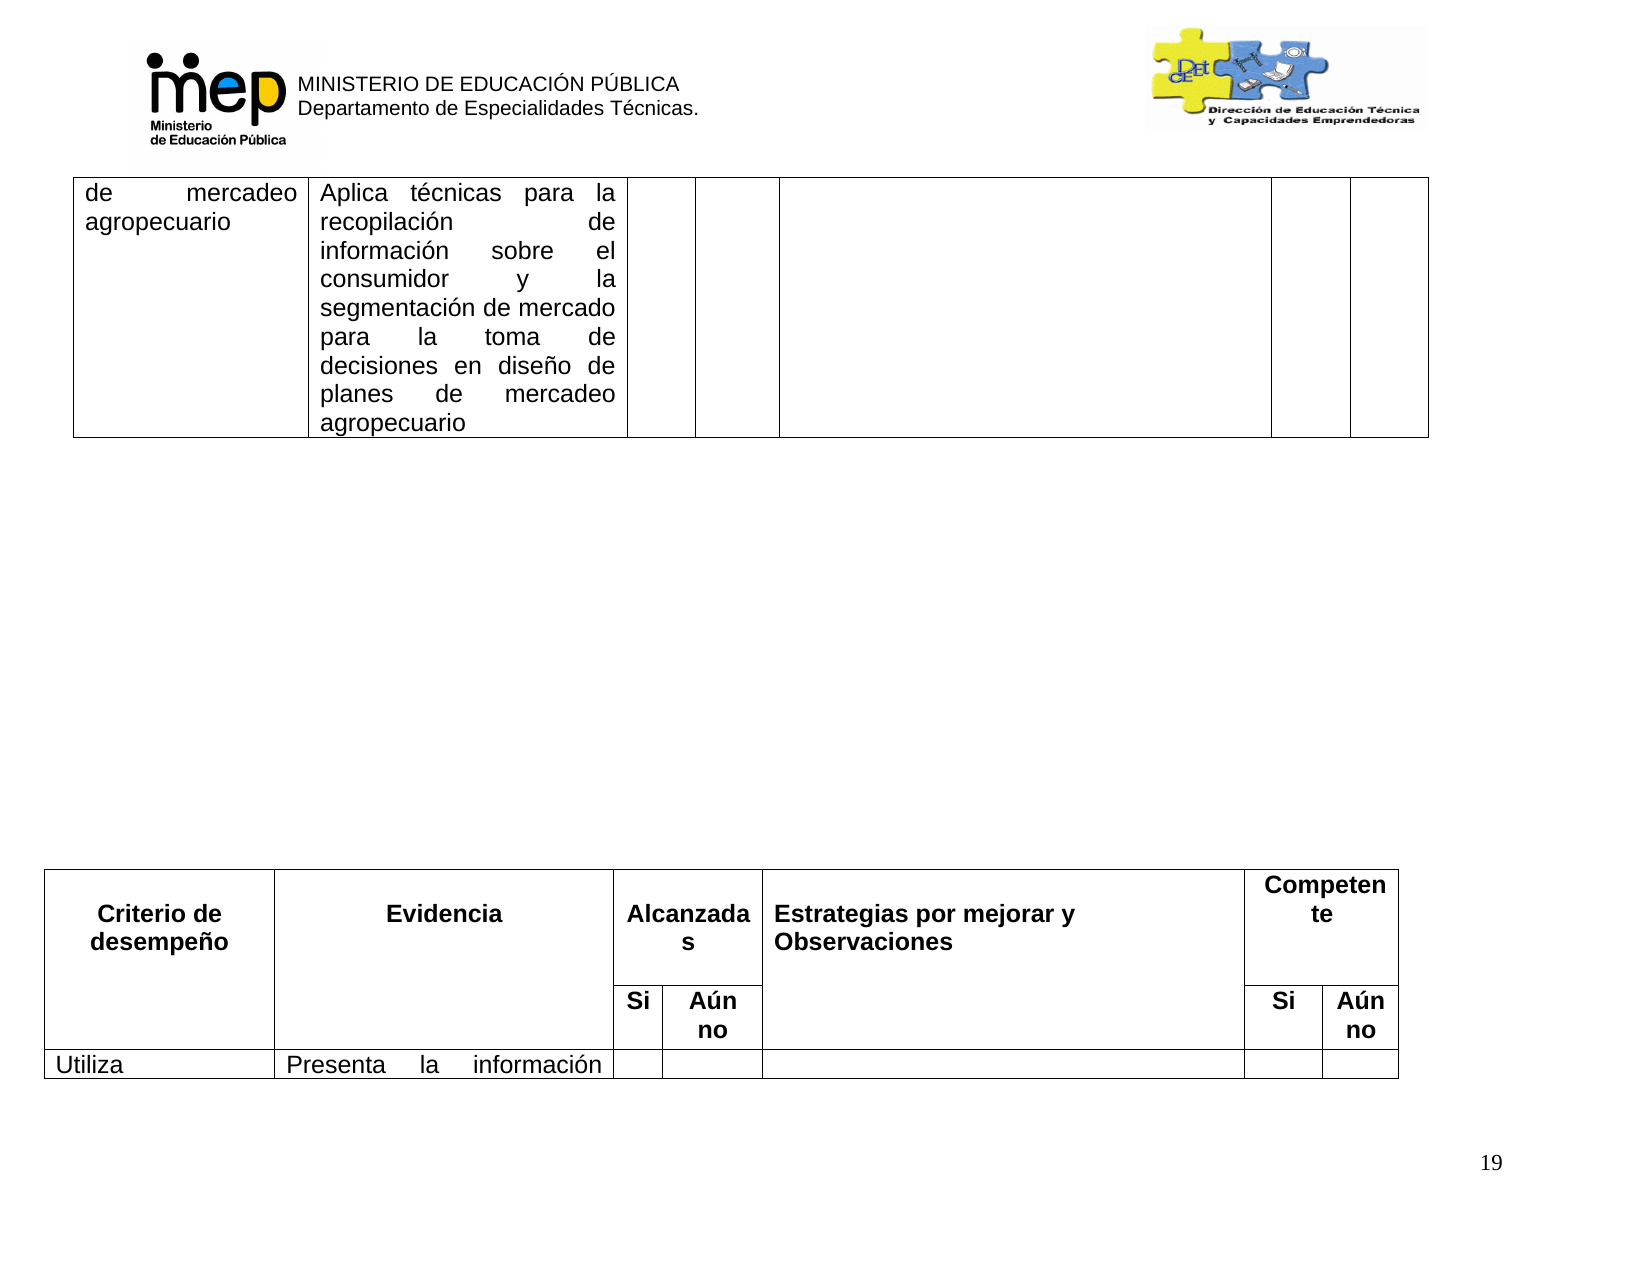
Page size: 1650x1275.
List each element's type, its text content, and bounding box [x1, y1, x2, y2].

table_cell [1245, 1050, 1322, 1078]
table_cell [696, 178, 779, 437]
table_cell Si [614, 986, 662, 1048]
picture [128, 37, 325, 177]
table_cell [663, 1050, 762, 1078]
picture [1146, 26, 1429, 156]
table_header Evidencia [275, 870, 613, 1048]
table_header Alcanzadas [614, 870, 762, 985]
table_cell [628, 178, 695, 437]
table_cell [1272, 178, 1350, 437]
table_cell [780, 178, 1271, 437]
table_cell [1323, 1050, 1398, 1078]
table_cell Si [1245, 986, 1322, 1048]
table_cell [763, 1050, 1244, 1078]
table_header Estrategias por mejorar y Observaciones [763, 870, 1244, 1048]
table_cell Aún no [663, 986, 762, 1048]
table_cell [614, 1050, 662, 1078]
table_header Competente [1245, 870, 1398, 985]
table_cell [1351, 178, 1428, 437]
table_header Criterio de desempeño [45, 870, 274, 1048]
table_cell Aplica técnicas para la recopilación de información sobre el consumidor y la segmentación de mercado para la toma de decisiones en diseño de planes de mercadeo agropecuario [309, 178, 627, 437]
table_cell Aún no [1323, 986, 1398, 1048]
